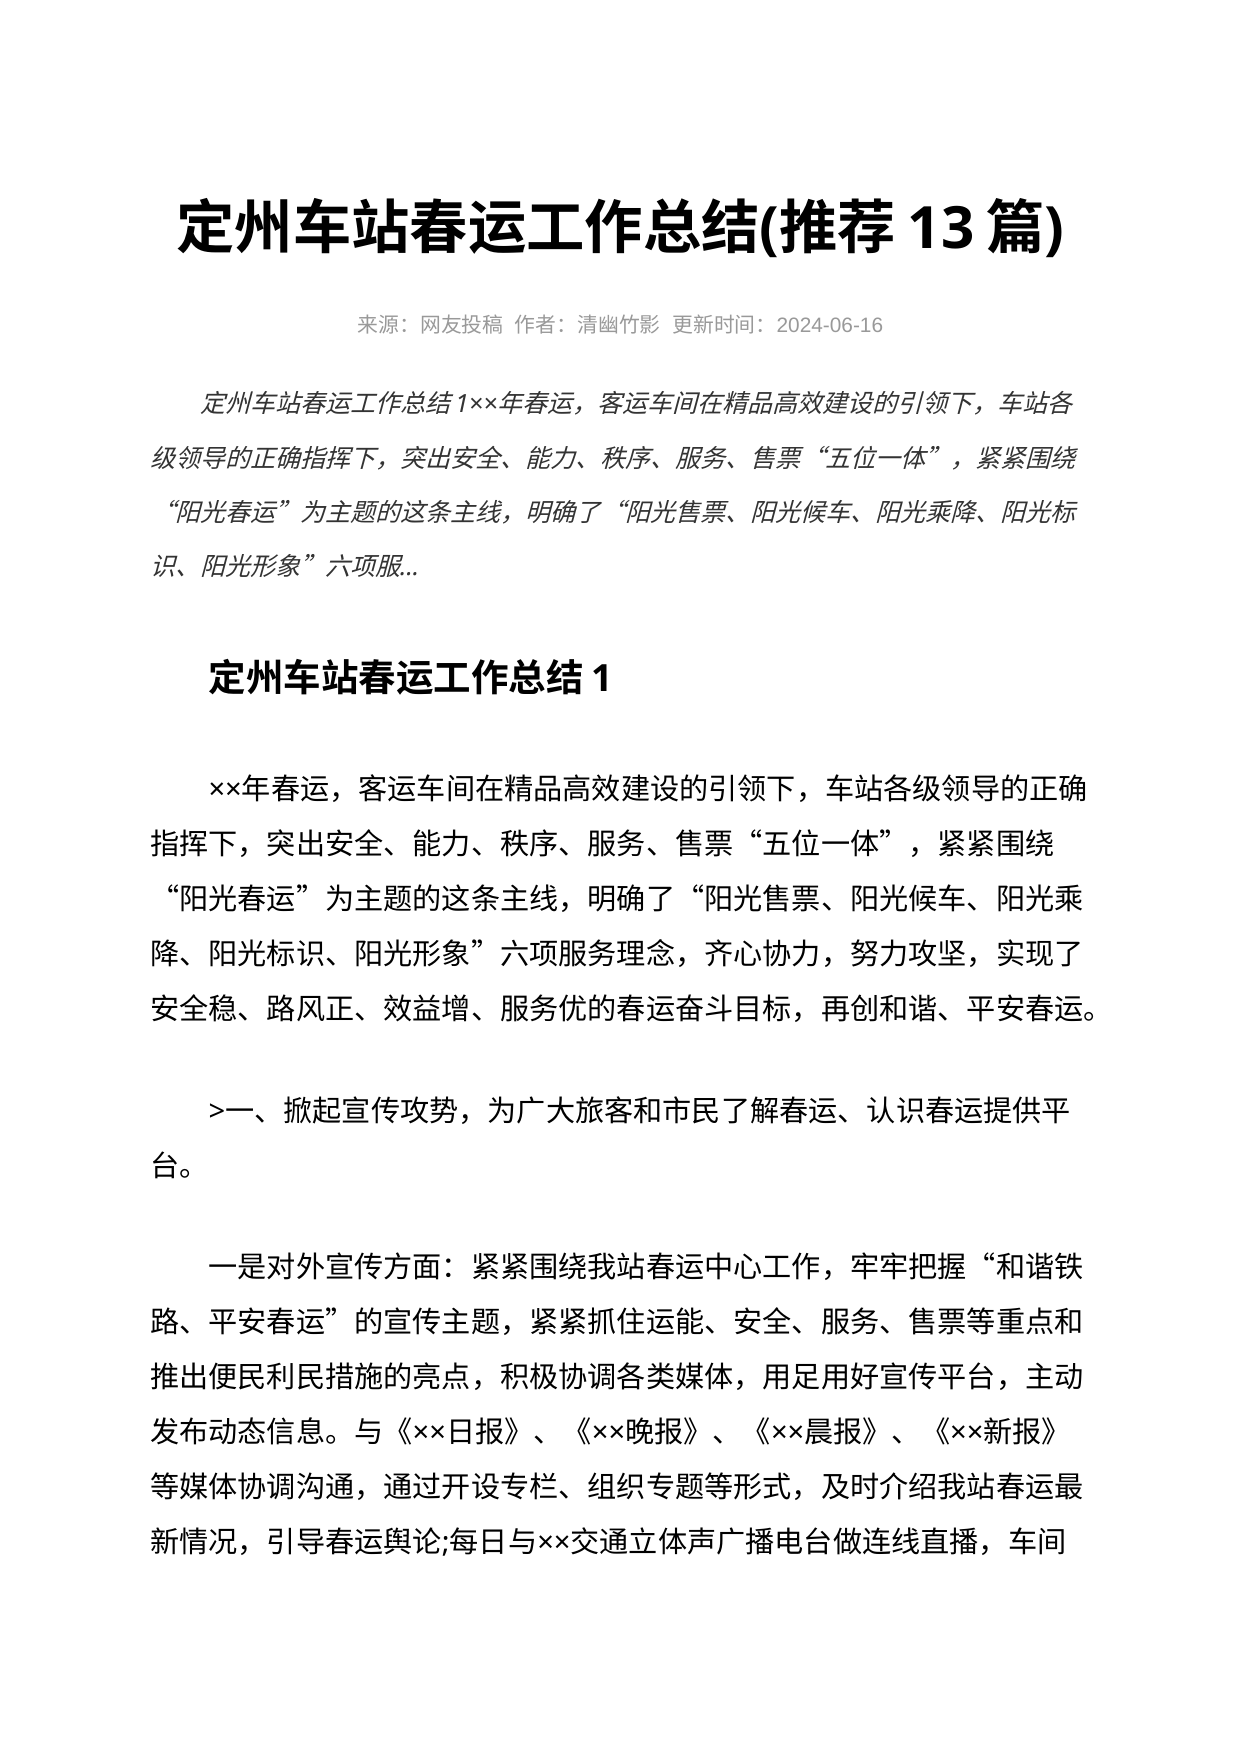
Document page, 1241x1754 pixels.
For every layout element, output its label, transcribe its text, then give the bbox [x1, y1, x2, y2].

text 定州车站春运工作总结1××年春运，客运车间在精品高效建设的引领下，车站各级领导的正确指挥下，突出安全、能力、秩序、服务、售票“五位一体”，紧紧围绕“阳光春运”为主题的这条主线，明确了“阳光售票、阳光候车、阳光乘降、阳光标识、阳光形象”六项服... [150, 384, 1090, 583]
text 来源：网友投稿 作者：清幽竹影 更新时间：2024-06-16 [150, 313, 1090, 337]
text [150, 1244, 1090, 1561]
text 定州车站春运工作总结1 [150, 648, 1090, 703]
subtitle 定州车站春运工作总结(推荐13篇) [150, 181, 1090, 266]
text ××年春运，客运车间在精品高效建设的引领下，车站各级领导的正确指挥下，突出安全、能力、秩序、服务、售票“五位一体”，紧紧围绕“阳光春运”为主题的这条主线，明确了“阳光售票、阳光候车、阳光乘降、阳光标识、阳光形象”六项服务理念，齐心协力，努力攻坚，实现了安全稳、路风正、效益增、服务优的春运奋斗目标，再创和谐、平安春运。 [150, 766, 1090, 1028]
text >一、掀起宣传攻势，为广大旅客和市民了解春运、认识春运提供平台。 [150, 1087, 1090, 1184]
